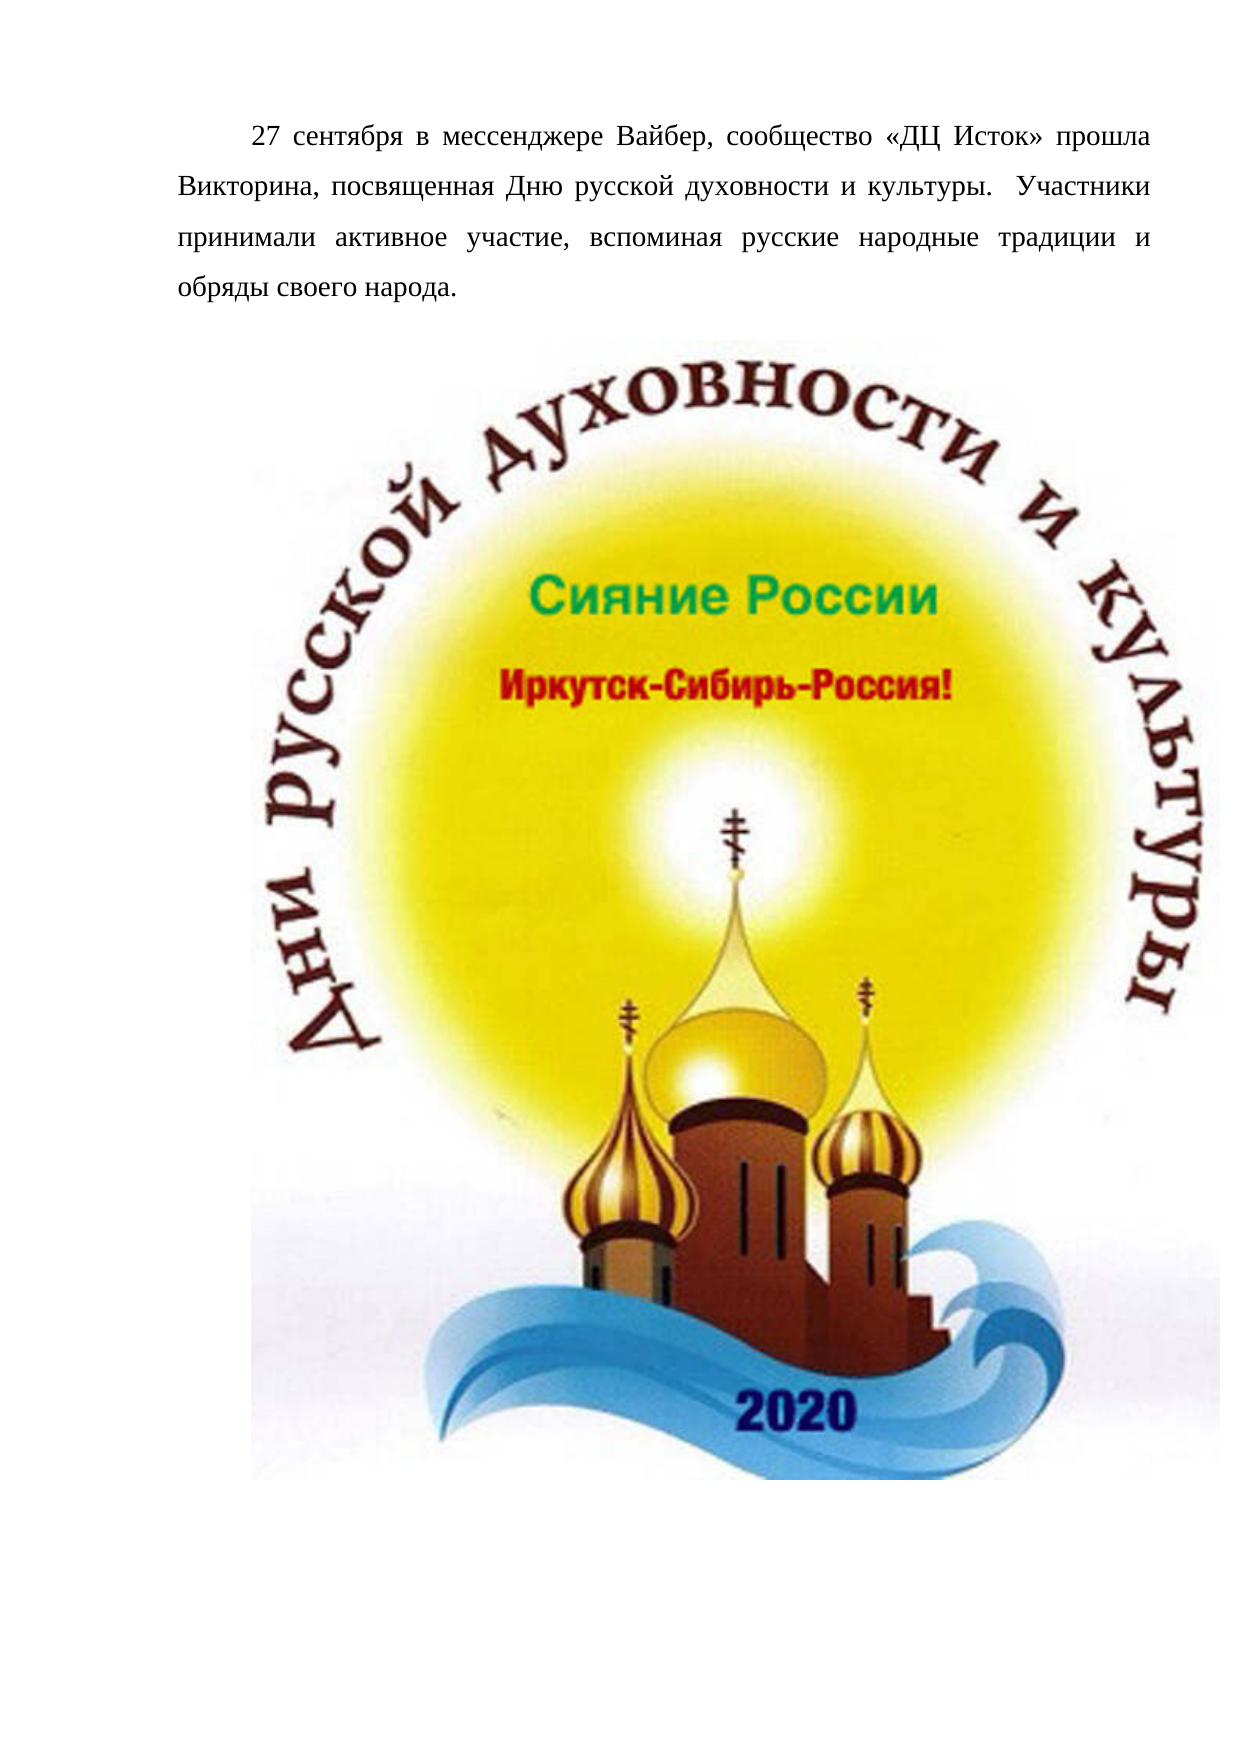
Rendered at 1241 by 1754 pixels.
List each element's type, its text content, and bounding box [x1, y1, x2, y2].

text 27 сентября в мессенджере Вайбер, сообщество «ДЦ Исток» прошла Викторина, посвященная Дню русской духовности и культуры. Участники принимали активное участие, вспоминая русские народные традиции и обряды своего народа. [177, 118, 1152, 303]
picture [251, 340, 1220, 1480]
